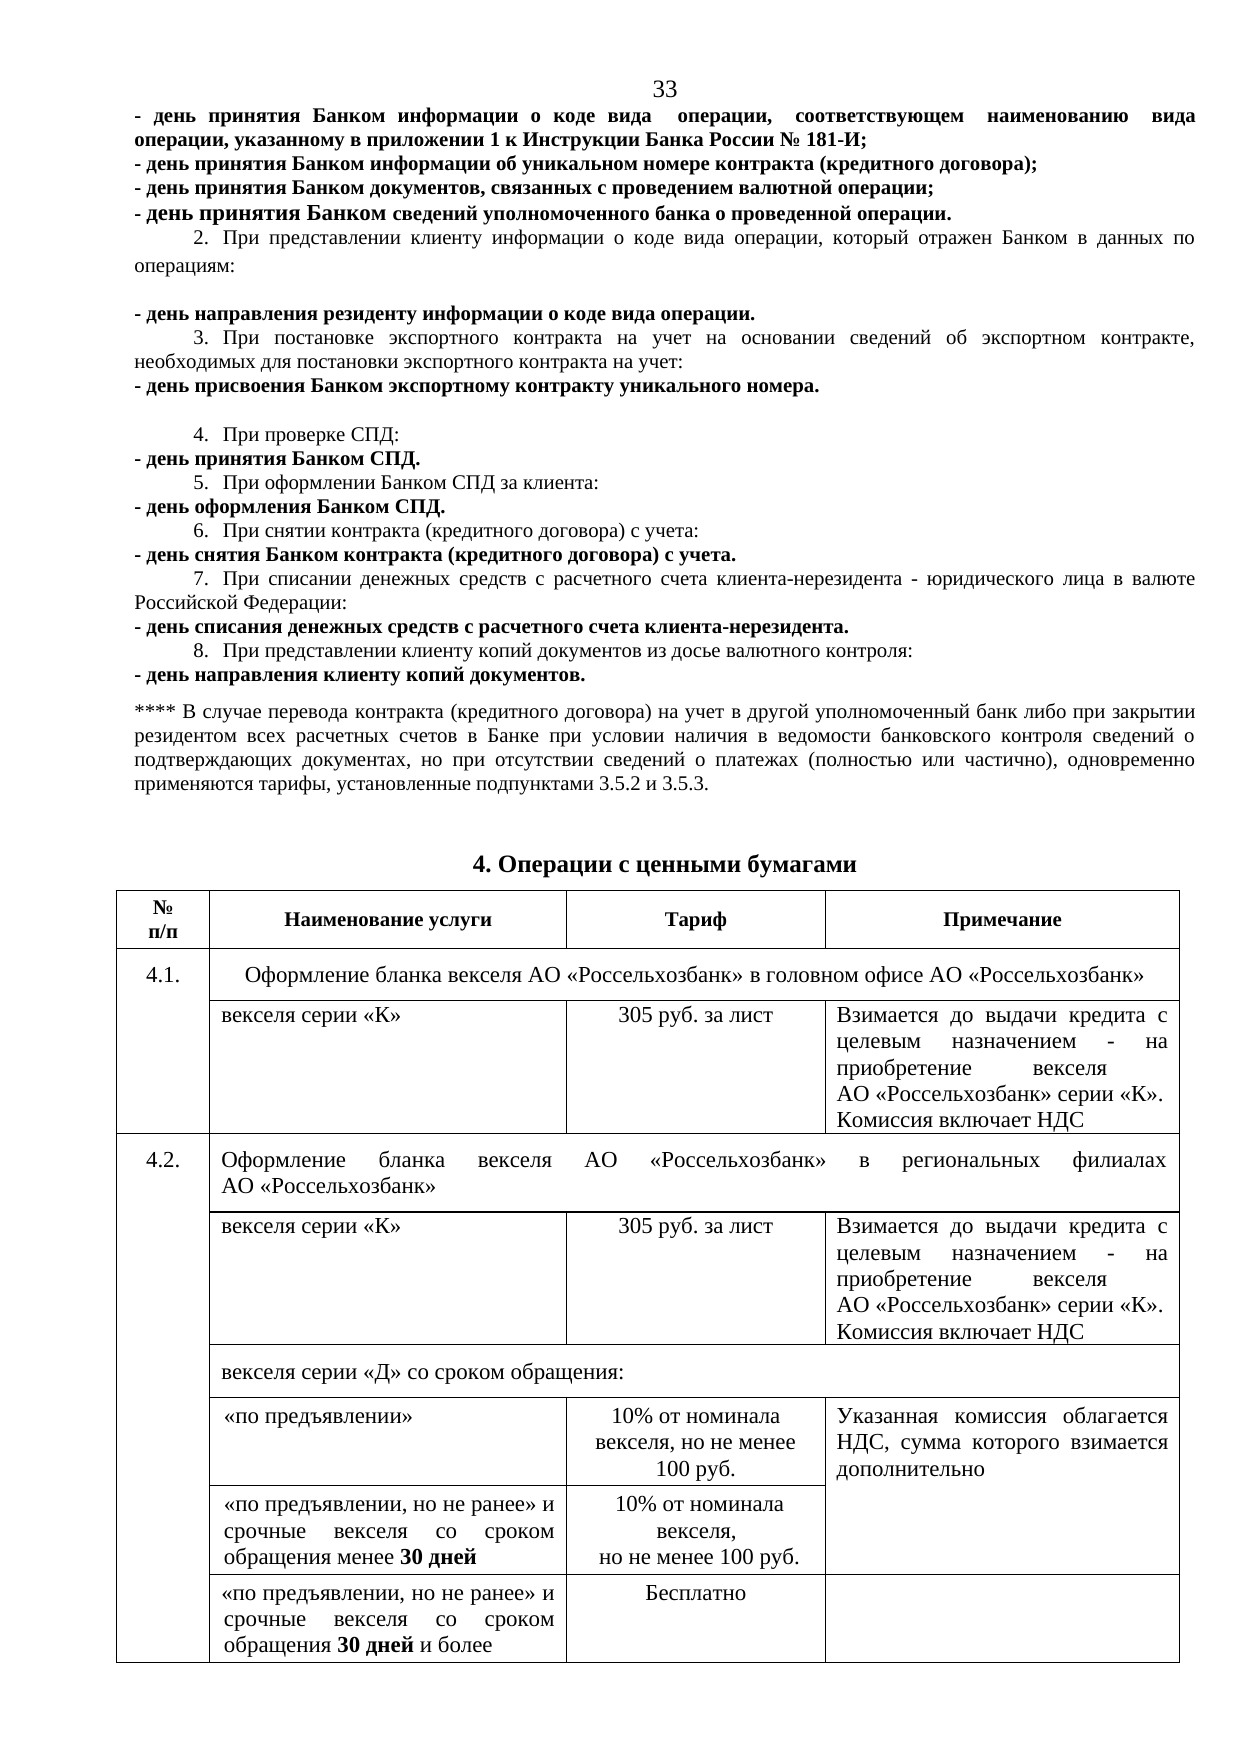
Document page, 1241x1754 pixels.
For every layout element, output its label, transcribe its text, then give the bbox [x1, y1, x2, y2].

table_header Наименование услуги [210, 891, 566, 947]
table_header Тариф [567, 891, 825, 947]
table_cell 4.2. [117, 1134, 209, 1662]
table_cell векселя серии «Д» со сроком обращения: [210, 1345, 1179, 1397]
table_cell [826, 1575, 1179, 1662]
table_cell векселя серии «К» [210, 1213, 566, 1344]
table_cell 10% от номинала векселя, но не менее 100 руб. [567, 1398, 825, 1485]
text - день принятия Банком документов, связанных с проведением валютной операции; [134, 175, 1196, 199]
text - день направления резиденту информации о коде вида операции. [134, 301, 1196, 325]
text **** В случае перевода контракта (кредитного договора) на учет в другой уполномоченный банк либо при закрытии резидентом всех расчетных счетов в Банке при условии наличия в ведомости банковского контроля сведений о подтверждающих документах, но при отсутствии сведений о платежах (полностью или частично), одновременно применяются тарифы, установленные подпунктами 3.5.2 и 3.5.3. [134, 699, 1196, 795]
table_cell Взимается до выдачи кредита с целевым назначением - на приобретение векселя АО «Россельхозбанк» серии «К». Комиссия включает НДС [826, 1213, 1179, 1344]
table_cell векселя серии «К» [210, 1001, 566, 1133]
text - день принятия Банком СПД. [134, 446, 1196, 470]
table_cell 305 руб. за лист [567, 1001, 825, 1133]
text 4. При проверке СПД: [134, 422, 1196, 446]
text 8. При представлении клиенту копий документов из досье валютного контроля: [134, 638, 1196, 662]
table_cell Оформление бланка векселя АО «Россельхозбанк» в головном офисе АО «Россельхозбанк» [210, 949, 1179, 1000]
table_cell Бесплатно [567, 1575, 825, 1662]
table_cell Взимается до выдачи кредита с целевым назначением - на приобретение векселя АО «Россельхозбанк» серии «К». Комиссия включает НДС [826, 1001, 1179, 1133]
text 5. При оформлении Банком СПД за клиента: [134, 470, 1196, 494]
text 4. Операции с ценными бумагами [134, 849, 1196, 877]
text - день направления клиенту копий документов. [134, 662, 1196, 686]
text 7. При списании денежных средств с расчетного счета клиента-нерезидента - юридического лица в валюте Российской Федерации: [134, 566, 1196, 614]
table_cell 10% от номинала векселя, но не менее 100 руб. [567, 1486, 825, 1573]
table_cell «по предъявлении» [210, 1398, 566, 1485]
table_header Примечание [826, 891, 1179, 947]
text - день присвоения Банком экспортному контракту уникального номера. [134, 373, 1196, 397]
text - день оформления Банком СПД. [134, 494, 1196, 518]
text - день снятия Банком контракта (кредитного договора) с учета. [134, 542, 1196, 566]
table_cell «по предъявлении, но не ранее» и срочные векселя со сроком обращения 30 дней и более [210, 1575, 566, 1662]
text 6. При снятии контракта (кредитного договора) с учета: [134, 518, 1196, 542]
table_cell Оформление бланка векселя АО «Россельхозбанк» в региональных филиалах АО «Россельхозбанк» [210, 1134, 1179, 1211]
table_cell «по предъявлении, но не ранее» и срочные векселя со сроком обращения менее 30 дней [210, 1486, 566, 1573]
text - день принятия Банком информации о коде вида операции, соответствующем наименованию вида операции, указанному в приложении 1 к Инструкции Банка России № 181-И; [134, 103, 1196, 151]
table_cell 305 руб. за лист [567, 1213, 825, 1344]
text - день принятия Банком сведений уполномоченного банка о проведенной операции. [134, 199, 1196, 225]
text 3. При постановке экспортного контракта на учет на основании сведений об экспортном контракте, необходимых для постановки экспортного контракта на учет: [134, 325, 1196, 373]
text - день списания денежных средств с расчетного счета клиента-нерезидента. [134, 614, 1196, 638]
table_cell Указанная комиссия облагается НДС, сумма которого взимается дополнительно [826, 1398, 1179, 1573]
table_cell 4.1. [117, 949, 209, 1133]
list При представлении клиенту информации о коде вида операции, который отражен Банком в данных по операциям: [134, 225, 1196, 277]
text - день принятия Банком информации об уникальном номере контракта (кредитного договора); [134, 151, 1196, 175]
table_header № п/п [117, 891, 209, 947]
